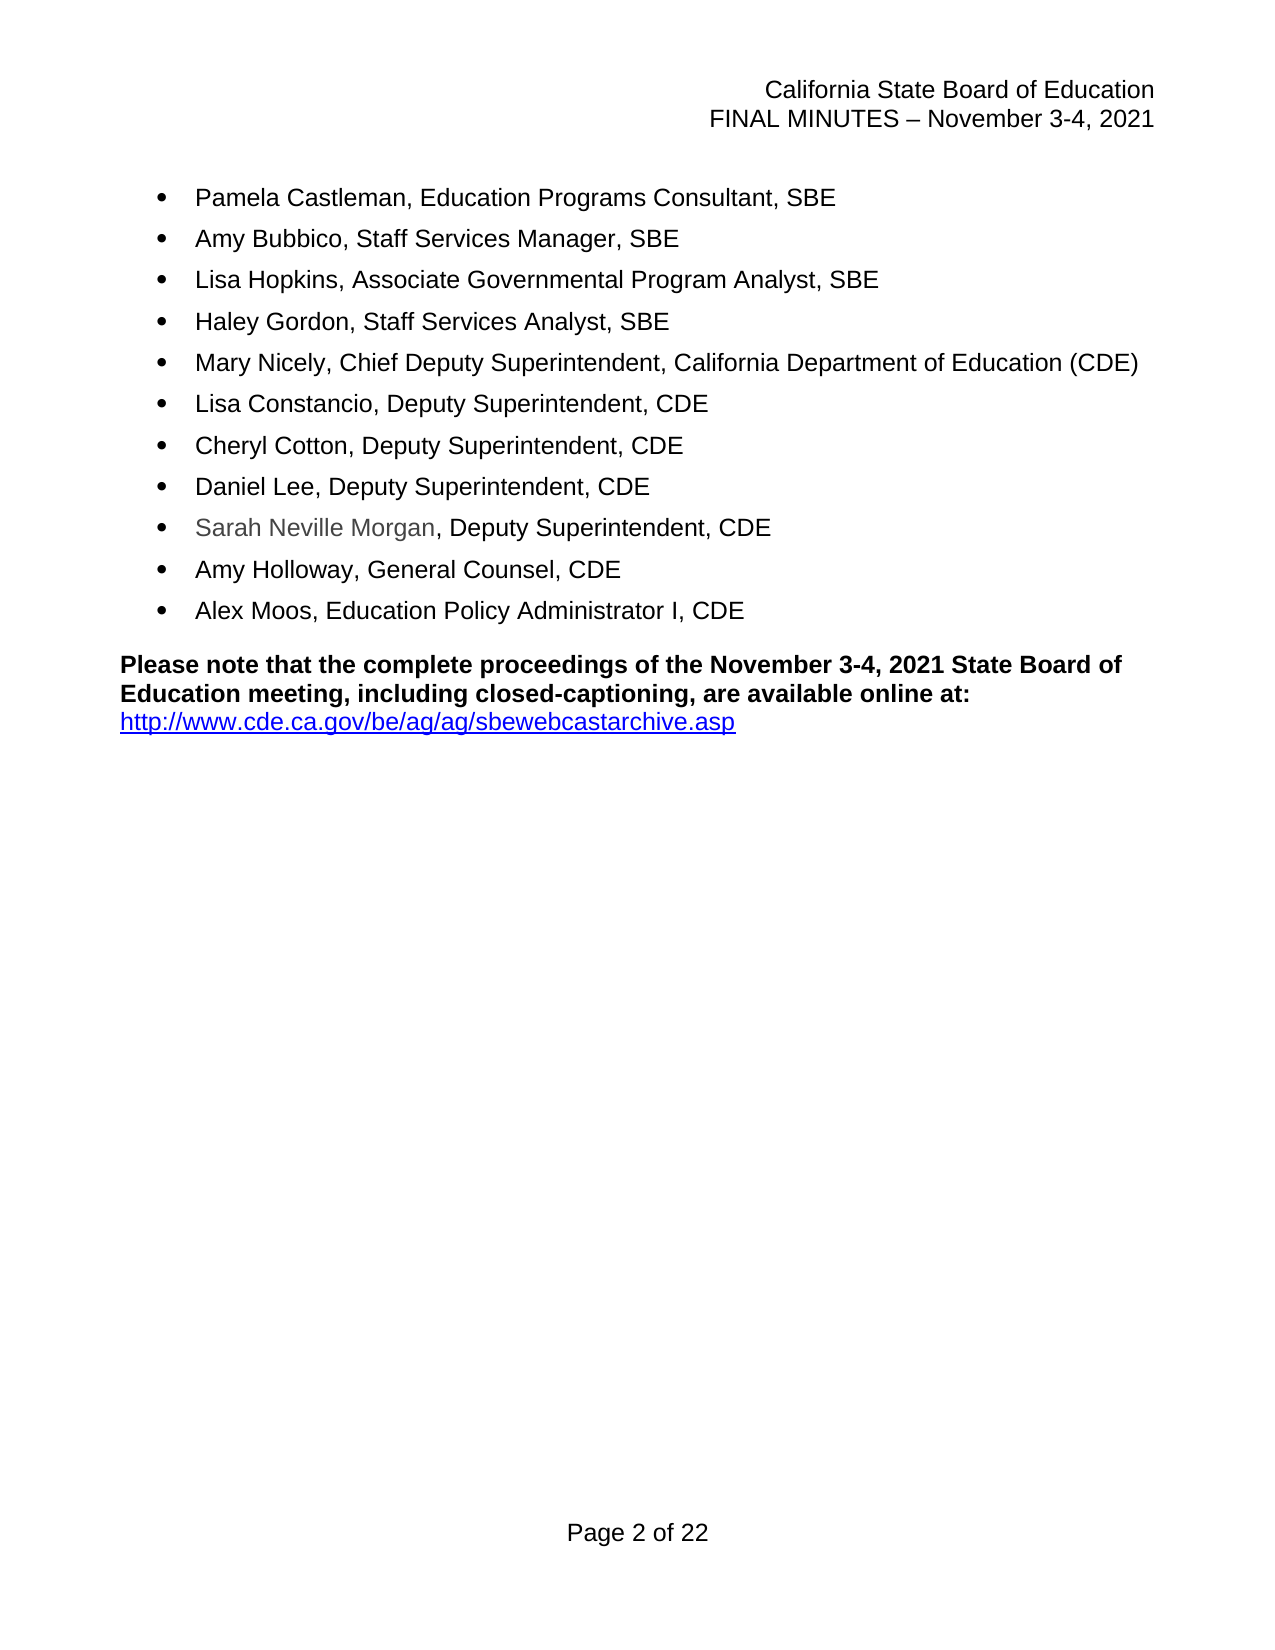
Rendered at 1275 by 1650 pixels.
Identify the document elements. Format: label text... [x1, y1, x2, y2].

list Lisa Hopkins, Associate Governmental Program Analyst, SBE [157, 265, 1155, 294]
list Daniel Lee, Deputy Superintendent, CDE [157, 472, 1155, 501]
list Haley Gordon, Staff Services Analyst, SBE [157, 307, 1155, 335]
list Lisa Constancio, Deputy Superintendent, CDE [157, 389, 1155, 418]
list Amy Holloway, General Counsel, CDE [157, 555, 1155, 583]
list Pamela Castleman, Education Programs Consultant, SBE [157, 182, 1155, 211]
list Mary Nicely, Chief Deputy Superintendent, California Department of Education (CDE) [157, 348, 1155, 377]
list Alex Moos, Education Policy Administrator I, CDE [157, 596, 1155, 625]
text Please note that the complete proceedings of the November 3-4, 2021 State Board of Education meeting, including closed-captioning, are available online at: http://www.cde.ca.gov/be/ag/ag/sbewebcastarchive.asp [120, 650, 1155, 736]
list Sarah Neville Morgan, Deputy Superintendent, CDE [435, 513, 1155, 542]
list Amy Bubbico, Staff Services Manager, SBE [157, 224, 1155, 253]
list Cheryl Cotton, Deputy Superintendent, CDE [157, 431, 1155, 459]
